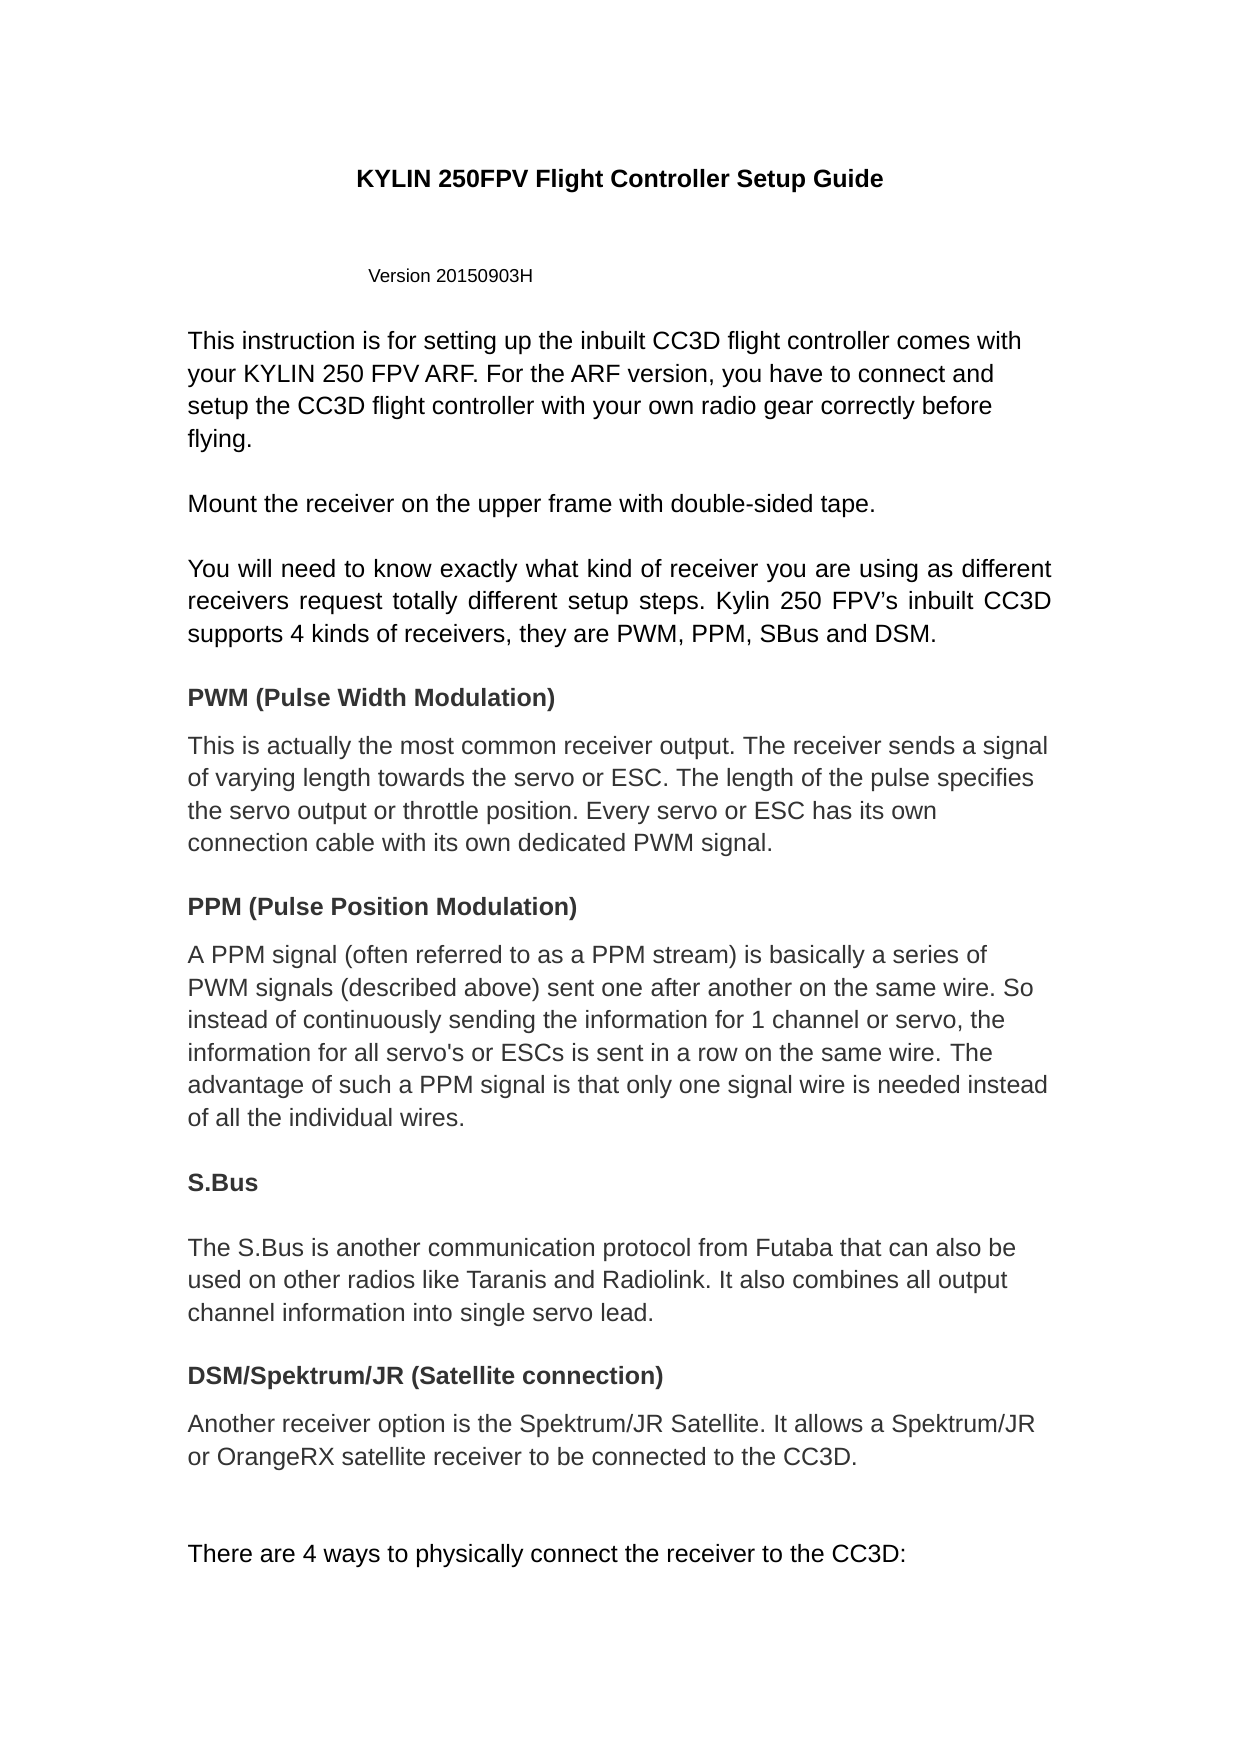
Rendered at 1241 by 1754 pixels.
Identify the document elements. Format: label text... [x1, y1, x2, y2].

text KYLIN 250FPV Flight Controller Setup Guide [187, 162, 1053, 194]
text Another receiver option is the Spektrum/JR Satellite. It allows a Spektrum/JR or OrangeRX satellite receiver to be connected to the CC3D. [187, 1408, 1053, 1473]
text This instruction is for setting up the inbuilt CC3D flight controller comes with your KYLIN 250 FPV ARF. For the ARF version, you have to connect and setup the CC3D flight controller with your own radio gear correctly before flying. [187, 324, 1053, 454]
text Mount the receiver on the upper frame with double-sided tape. [187, 487, 1053, 519]
text This is actually the most common receiver output. The receiver sends a signal of varying length towards the servo or ESC. The length of the pulse specifies the servo output or throttle position. Every servo or ESC has its own connection cable with its own dedicated PWM signal. [187, 729, 1053, 859]
text You will need to know exactly what kind of receiver you are using as different receivers request totally different setup steps. Kylin 250 FPV’s inbuilt CC3D supports 4 kinds of receivers, they are PWM, PPM, SBus and DSM. [187, 552, 1053, 649]
subtitle DSM/Spektrum/JR (Satellite connection) [187, 1359, 1053, 1392]
text There are 4 ways to physically connect the receiver to the CC3D: [187, 1538, 1053, 1570]
text PWM (Pulse Width Modulation) [187, 681, 1053, 713]
text S.Bus [187, 1166, 1053, 1198]
text A PPM signal (often referred to as a PPM stream) is basically a series of PWM signals (described above) sent one after another on the same wire. So instead of continuously sending the information for 1 channel or servo, the information for all servo's or ESCs is sent in a row on the same wire. The advantage of such a PPM signal is that only one signal wire is needed instead of all the individual wires. [187, 938, 1053, 1133]
subtitle PPM (Pulse Position Modulation) [187, 890, 1053, 923]
text Version 20150903H [187, 259, 1053, 292]
text The S.Bus is another communication protocol from Futaba that can also be used on other radios like Taranis and Radiolink. It also combines all output channel information into single servo lead. [187, 1231, 1053, 1328]
